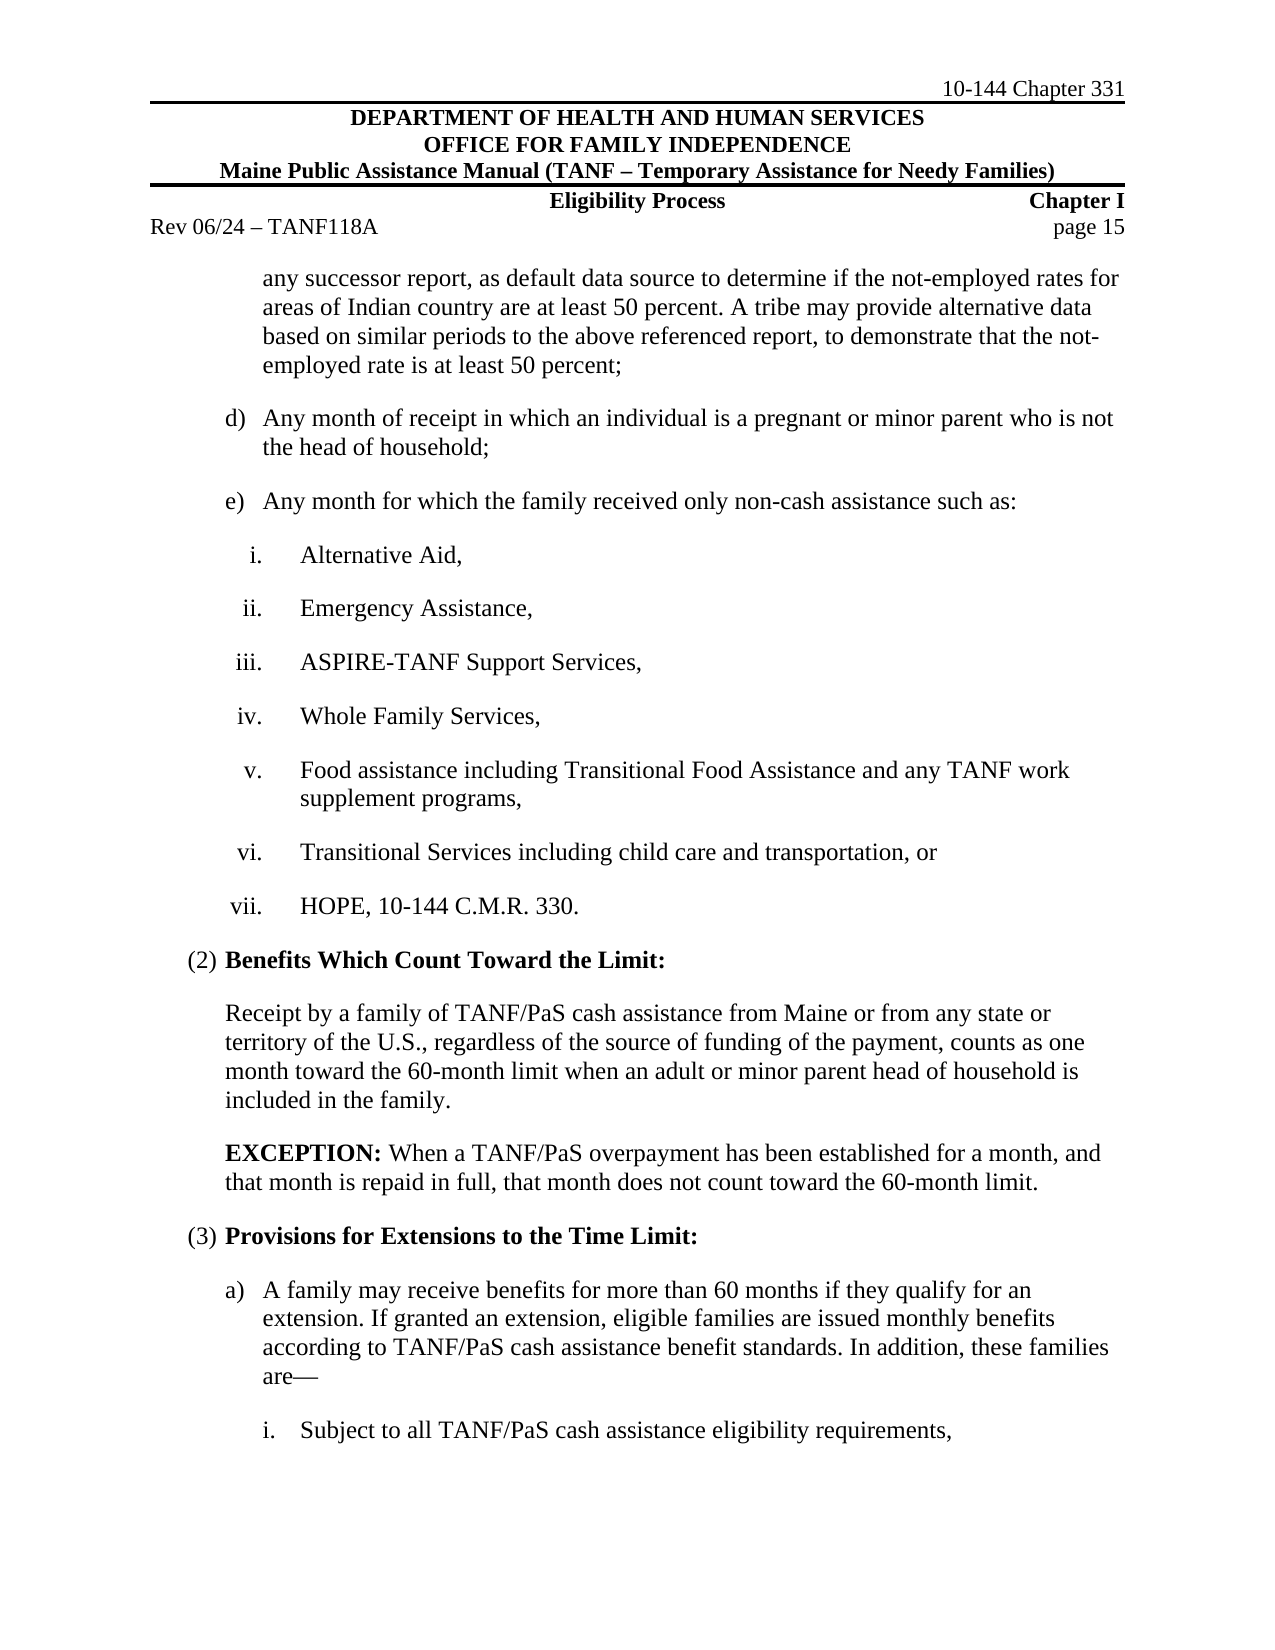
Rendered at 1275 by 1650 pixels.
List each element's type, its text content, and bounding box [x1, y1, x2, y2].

list Whole Family Services, [262, 701, 1125, 730]
list Emergency Assistance, [262, 593, 1125, 622]
list Benefits Which Count Toward the Limit: [187, 945, 1125, 973]
list Alternative Aid, [262, 540, 1125, 568]
list A family may receive benefits for more than 60 months if they qualify for an extension. If granted an extension, eligible families are issued monthly benefits according to TANF/PaS cash assistance benefit standards. In addition, these families are— [225, 1275, 1125, 1390]
list i. Subject to all TANF/PaS cash assistance eligibility requirements, [262, 1415, 1125, 1443]
list Provisions for Extensions to the Time Limit: [187, 1221, 1125, 1250]
text EXCEPTION: When a TANF/PaS overpayment has been established for a month, and that month is repaid in full, that month does not count toward the 60-month limit. [225, 1138, 1125, 1196]
list Any month for which the family received only non-cash assistance such as: [225, 486, 1125, 515]
list any successor report, as default data source to determine if the not-employed rates for areas of Indian country are at least 50 percent. A tribe may provide alternative data based on similar periods to the above referenced report, to demonstrate that the not-employed rate is at least 50 percent; [262, 263, 1125, 378]
text Receipt by a family of TANF/PaS cash assistance from Maine or from any state or territory of the U.S., regardless of the source of funding of the payment, counts as one month toward the 60-month limit when an adult or minor parent head of household is included in the family. [225, 998, 1125, 1113]
list ASPIRE-TANF Support Services, [262, 647, 1125, 676]
list Transitional Services including child care and transportation, or [262, 837, 1125, 866]
list HOPE, 10-144 C.M.R. 330. [262, 891, 1125, 920]
list Any month of receipt in which an individual is a pregnant or minor parent who is not the head of household; [225, 403, 1125, 461]
list Food assistance including Transitional Food Assistance and any TANF work supplement programs, [262, 755, 1125, 812]
